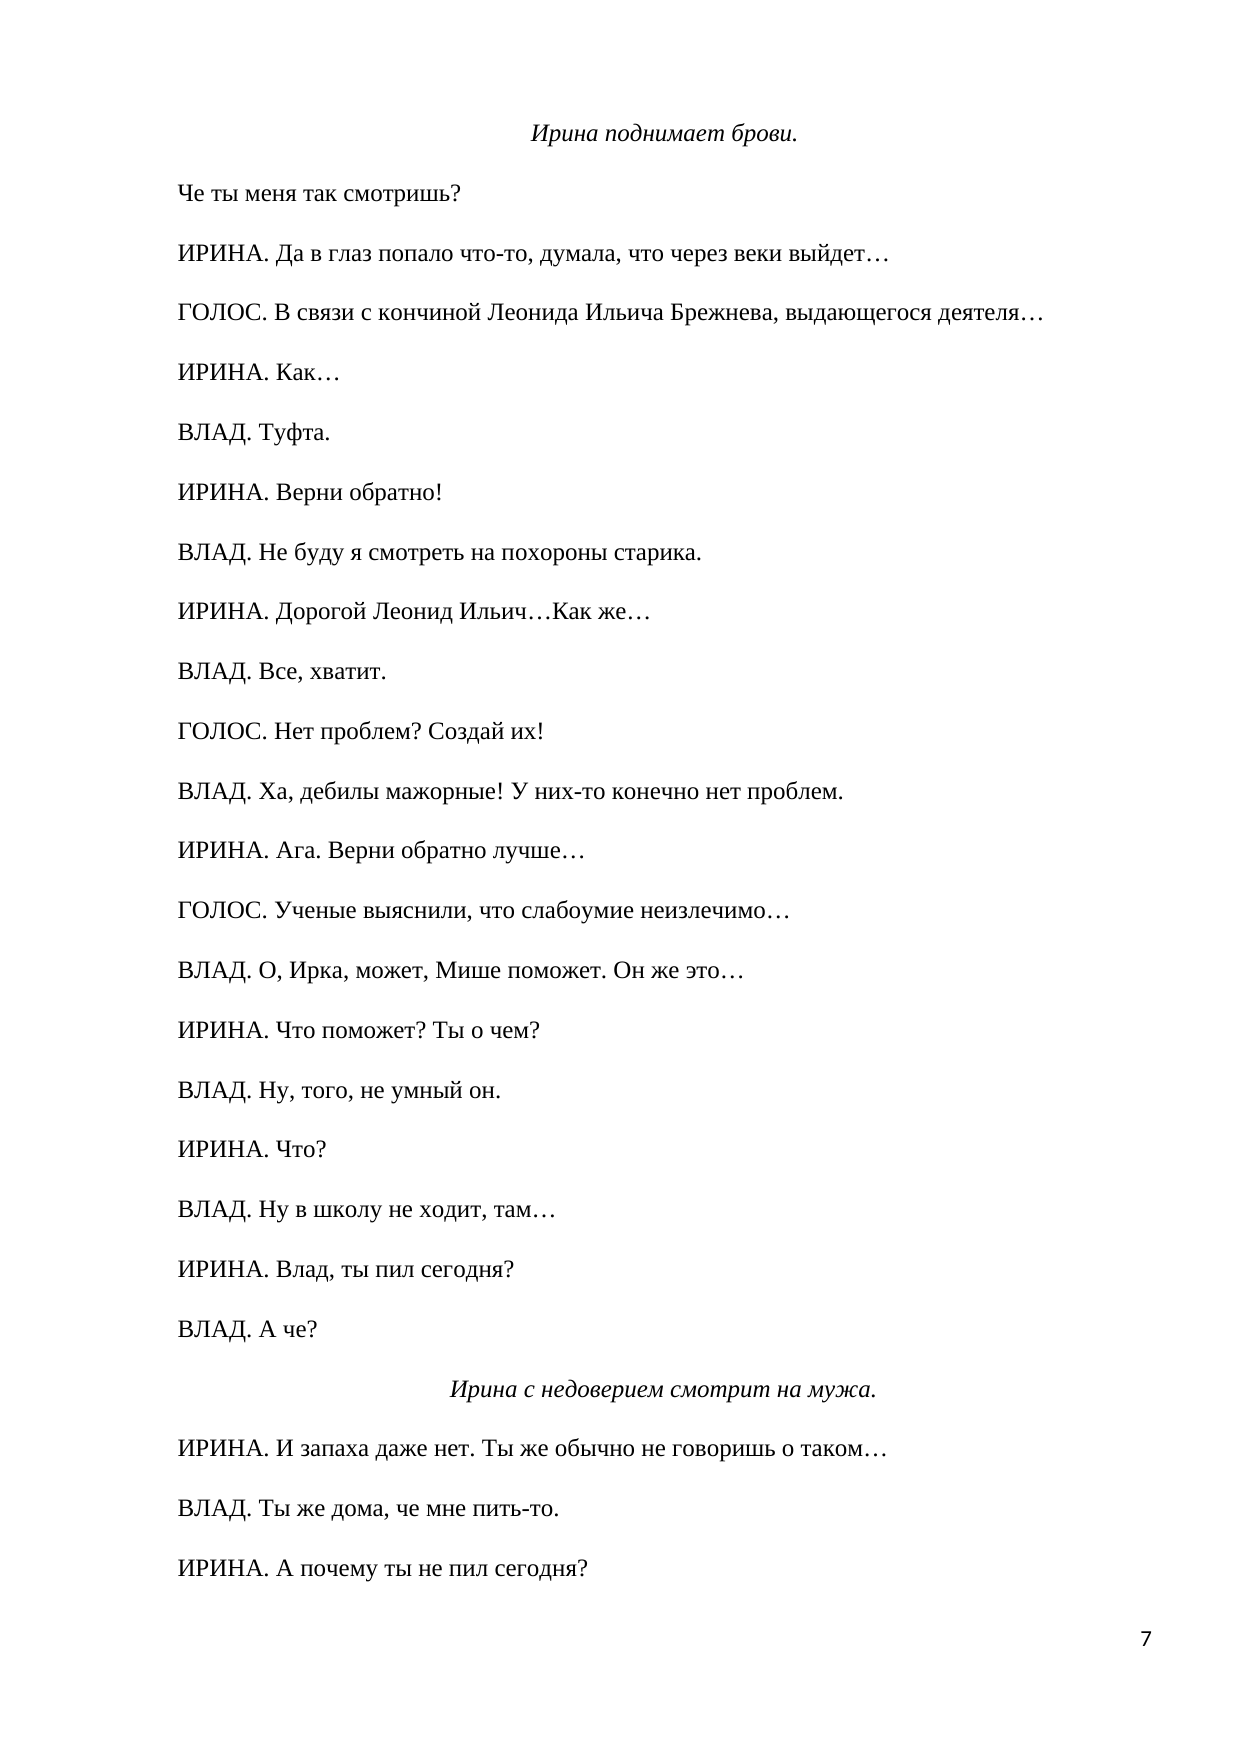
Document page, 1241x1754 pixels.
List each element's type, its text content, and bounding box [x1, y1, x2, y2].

text Ирина с недоверием смотрит на мужа. [177, 1374, 1152, 1402]
text ГОЛОС. Ученые выяснили, что слабоумие неизлечимо… [177, 895, 1152, 924]
text ИРИНА. Дорогой Леонид Ильич…Как же… [177, 596, 1152, 625]
text ИРИНА. Что? [177, 1134, 1152, 1163]
text ВЛАД. Не буду я смотреть на похороны старика. [177, 537, 1152, 565]
text Ирина поднимает брови. [177, 118, 1152, 147]
text Че ты меня так смотришь? [177, 178, 1152, 207]
text ВЛАД. Все, хватит. [177, 656, 1152, 685]
text ВЛАД. О, Ирка, может, Мише поможет. Он же это… [177, 955, 1152, 984]
text ИРИНА. И запаха даже нет. Ты же обычно не говоришь о таком… [177, 1433, 1152, 1462]
text ИРИНА. А почему ты не пил сегодня? [177, 1553, 1152, 1582]
text ГОЛОС. Нет проблем? Создай их! [177, 716, 1152, 745]
text ВЛАД. Ну, того, не умный он. [177, 1075, 1152, 1103]
text ИРИНА. Ага. Верни обратно лучше… [177, 836, 1152, 864]
text ИРИНА. Да в глаз попало что-то, думала, что через веки выйдет… [177, 238, 1152, 266]
text ВЛАД. А че? [177, 1314, 1152, 1343]
text ИРИНА. Влад, ты пил сегодня? [177, 1254, 1152, 1283]
text ИРИНА. Верни обратно! [177, 477, 1152, 506]
text ГОЛОС. В связи с кончиной Леонида Ильича Брежнева, выдающегося деятеля… [177, 297, 1152, 326]
text ВЛАД. Ну в школу не ходит, там… [177, 1194, 1152, 1223]
text ИРИНА. Как… [177, 357, 1152, 386]
text ВЛАД. Ха, дебилы мажорные! У них-то конечно нет проблем. [177, 776, 1152, 804]
text ВЛАД. Туфта. [177, 417, 1152, 446]
text ВЛАД. Ты же дома, че мне пить-то. [177, 1493, 1152, 1522]
text ИРИНА. Что поможет? Ты о чем? [177, 1015, 1152, 1044]
